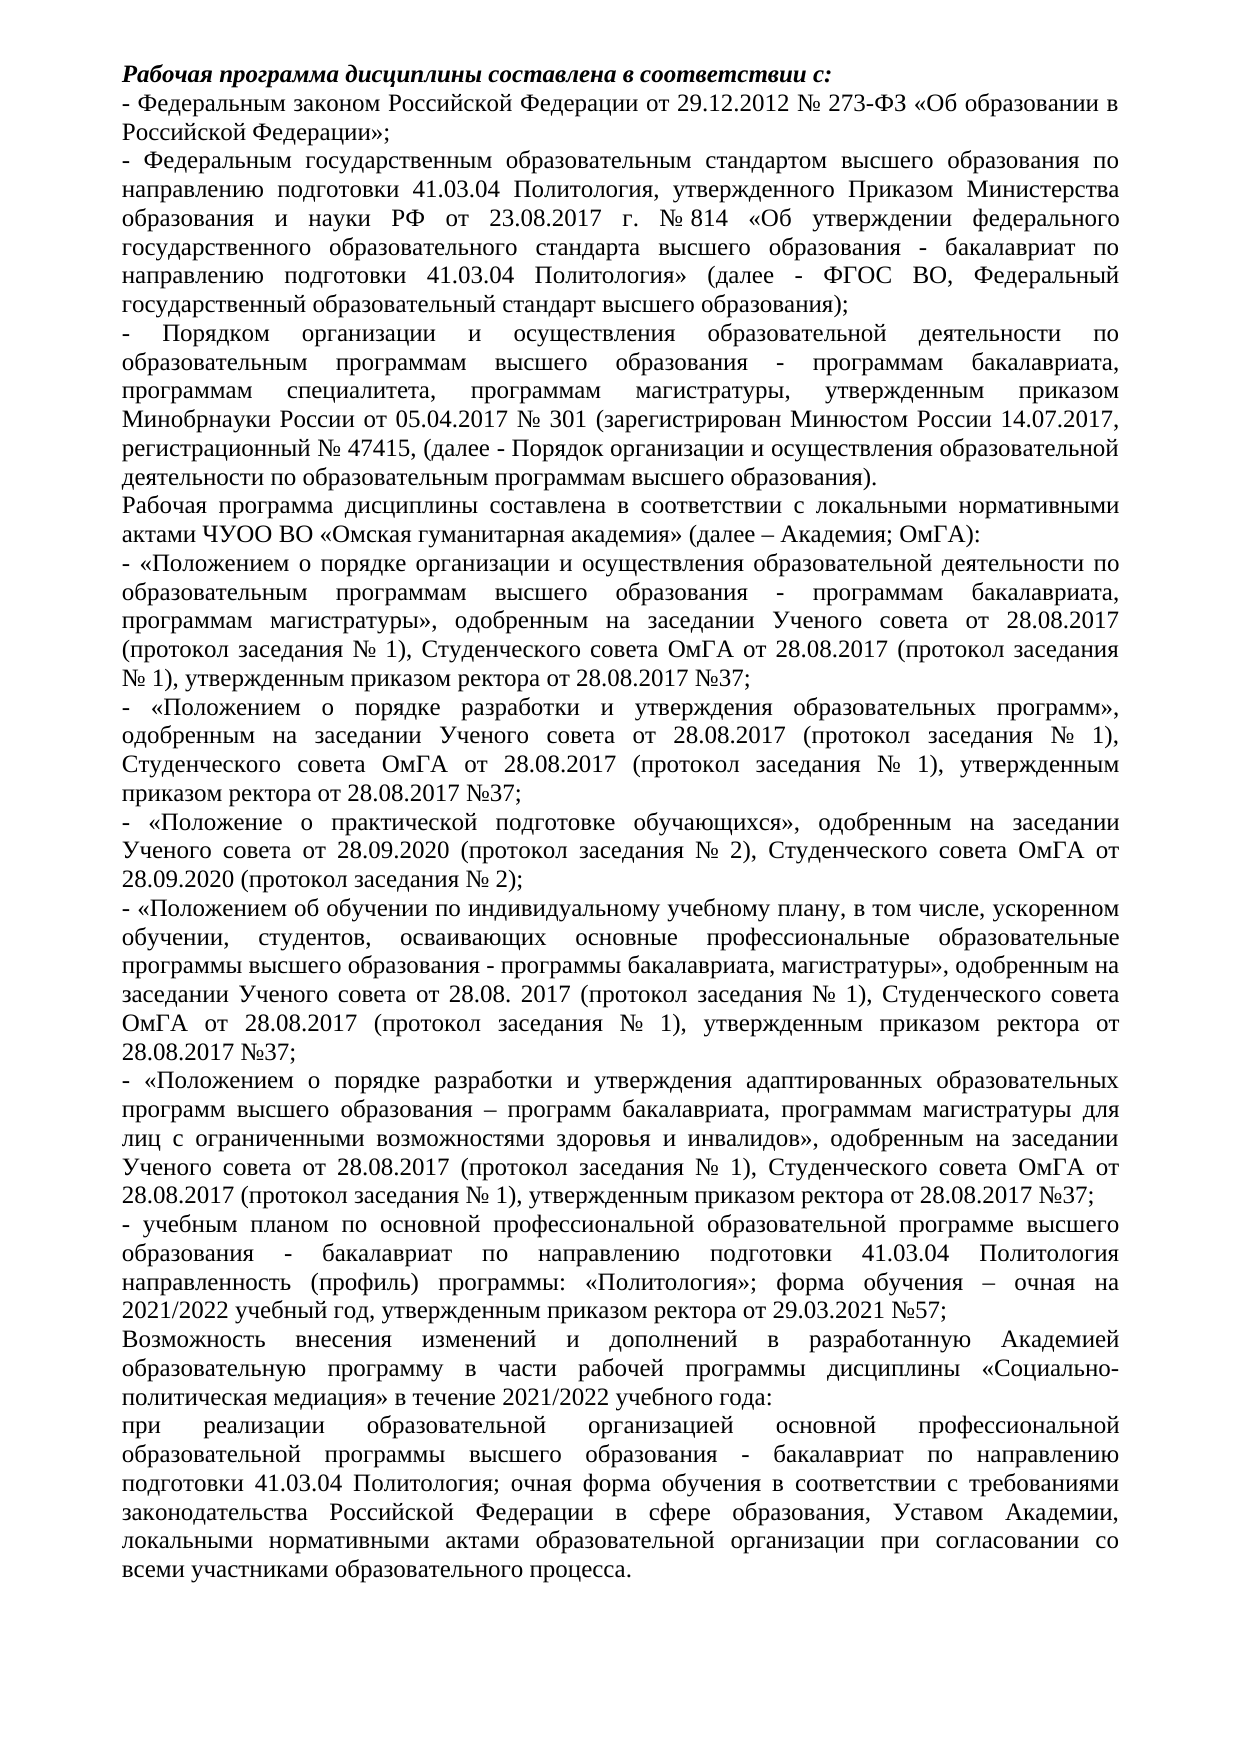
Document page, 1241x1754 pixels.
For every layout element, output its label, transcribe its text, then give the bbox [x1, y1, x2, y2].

table_cell - Федеральным законом Российской Федерации от 29.12.2012 № 273-ФЗ «Об образовании в Российской Федерации»; - Федеральным государственным образовательным стандартом высшего образования по направлению подготовки 41.03.04 Политология, утвержденного Приказом Министерства образования и науки РФ от 23.08.2017 г. № 814 «Об утверждении федерального государственного образовательного стандарта высшего образования - бакалавриат по направлению подготовки 41.03.04 Политология» (далее - ФГОС ВО, Федеральный государственный образовательный стандарт высшего образования); - Порядком организации и осуществления образовательной деятельности по образовательным программам высшего образования - программам бакалавриата, программам специалитета, программам магистратуры, утвержденным приказом Минобрнауки России от 05.04.2017 № 301 (зарегистрирован Минюстом России 14.07.2017, регистрационный № 47415, (далее - Порядок организации и осуществления образовательной деятельности по образовательным программам высшего образования). Рабочая программа дисциплины составлена в соответствии с локальными нормативными актами ЧУОО ВО «Омская гуманитарная академия» (далее – Академия; ОмГА): - «Положением о порядке организации и осуществления образовательной деятельности по образовательным программам высшего образования - программам бакалавриата, программам магистратуры», одобренным на заседании Ученого совета от 28.08.2017 (протокол заседания № 1), Студенческого совета ОмГА от 28.08.2017 (протокол заседания № 1), утвержденным приказом ректора от 28.08.2017 №37; - «Положением о порядке разработки и утверждения образовательных программ», одобренным на заседании Ученого совета от 28.08.2017 (протокол заседания № 1), Студенческого совета ОмГА от 28.08.2017 (протокол заседания № 1), утвержденным приказом ректора от 28.08.2017 №37; - «Положение о практической подготовке обучающихся», одобренным на заседании Ученого совета от 28.09.2020 (протокол заседания № 2), Студенческого совета ОмГА от 28.09.2020 (протокол заседания № 2); - «Положением об обучении по индивидуальному учебному плану, в том числе, ускоренном обучении, студентов, осваивающих основные профессиональные образовательные программы высшего образования - программы бакалавриата, магистратуры», одобренным на заседании Ученого совета от 28.08. 2017 (протокол заседания № 1), Студенческого совета ОмГА от 28.08.2017 (протокол заседания № 1), утвержденным приказом ректора от 28.08.2017 №37; - «Положением о порядке разработки и утверждения адаптированных образовательных программ высшего образования – программ бакалавриата, программам магистратуры для лиц с ограниченными возможностями здоровья и инвалидов», одобренным на заседании Ученого совета от 28.08.2017 (протокол заседания № 1), Студенческого совета ОмГА от 28.08.2017 (протокол заседания № 1), утвержденным приказом ректора от 28.08.2017 №37; - учебным планом по основной профессиональной образовательной программе высшего образования - бакалавриат по направлению подготовки 41.03.04 Политология направленность (профиль) программы: «Политология»; форма обучения – очная на 2021/2022 учебный год, утвержденным приказом ректора от 29.03.2021 №57; Возможность внесения изменений и дополнений в разработанную Академией образовательную программу в части рабочей программы дисциплины «Социально- политическая медиация» в течение 2021/2022 учебного года: при реализации образовательной организацией основной профессиональной образовательной программы высшего образования - бакалавриат по направлению подготовки 41.03.04 Политология; очная форма обучения в соответствии с требованиями законодательства Российской Федерации в сфере образования, Уставом Академии, локальными нормативными актами образовательной организации при согласовании со всеми участниками образовательного процесса. [118, 88, 1124, 1639]
table_header Рабочая программа дисциплины составлена в соответствии с: [118, 59, 1124, 88]
